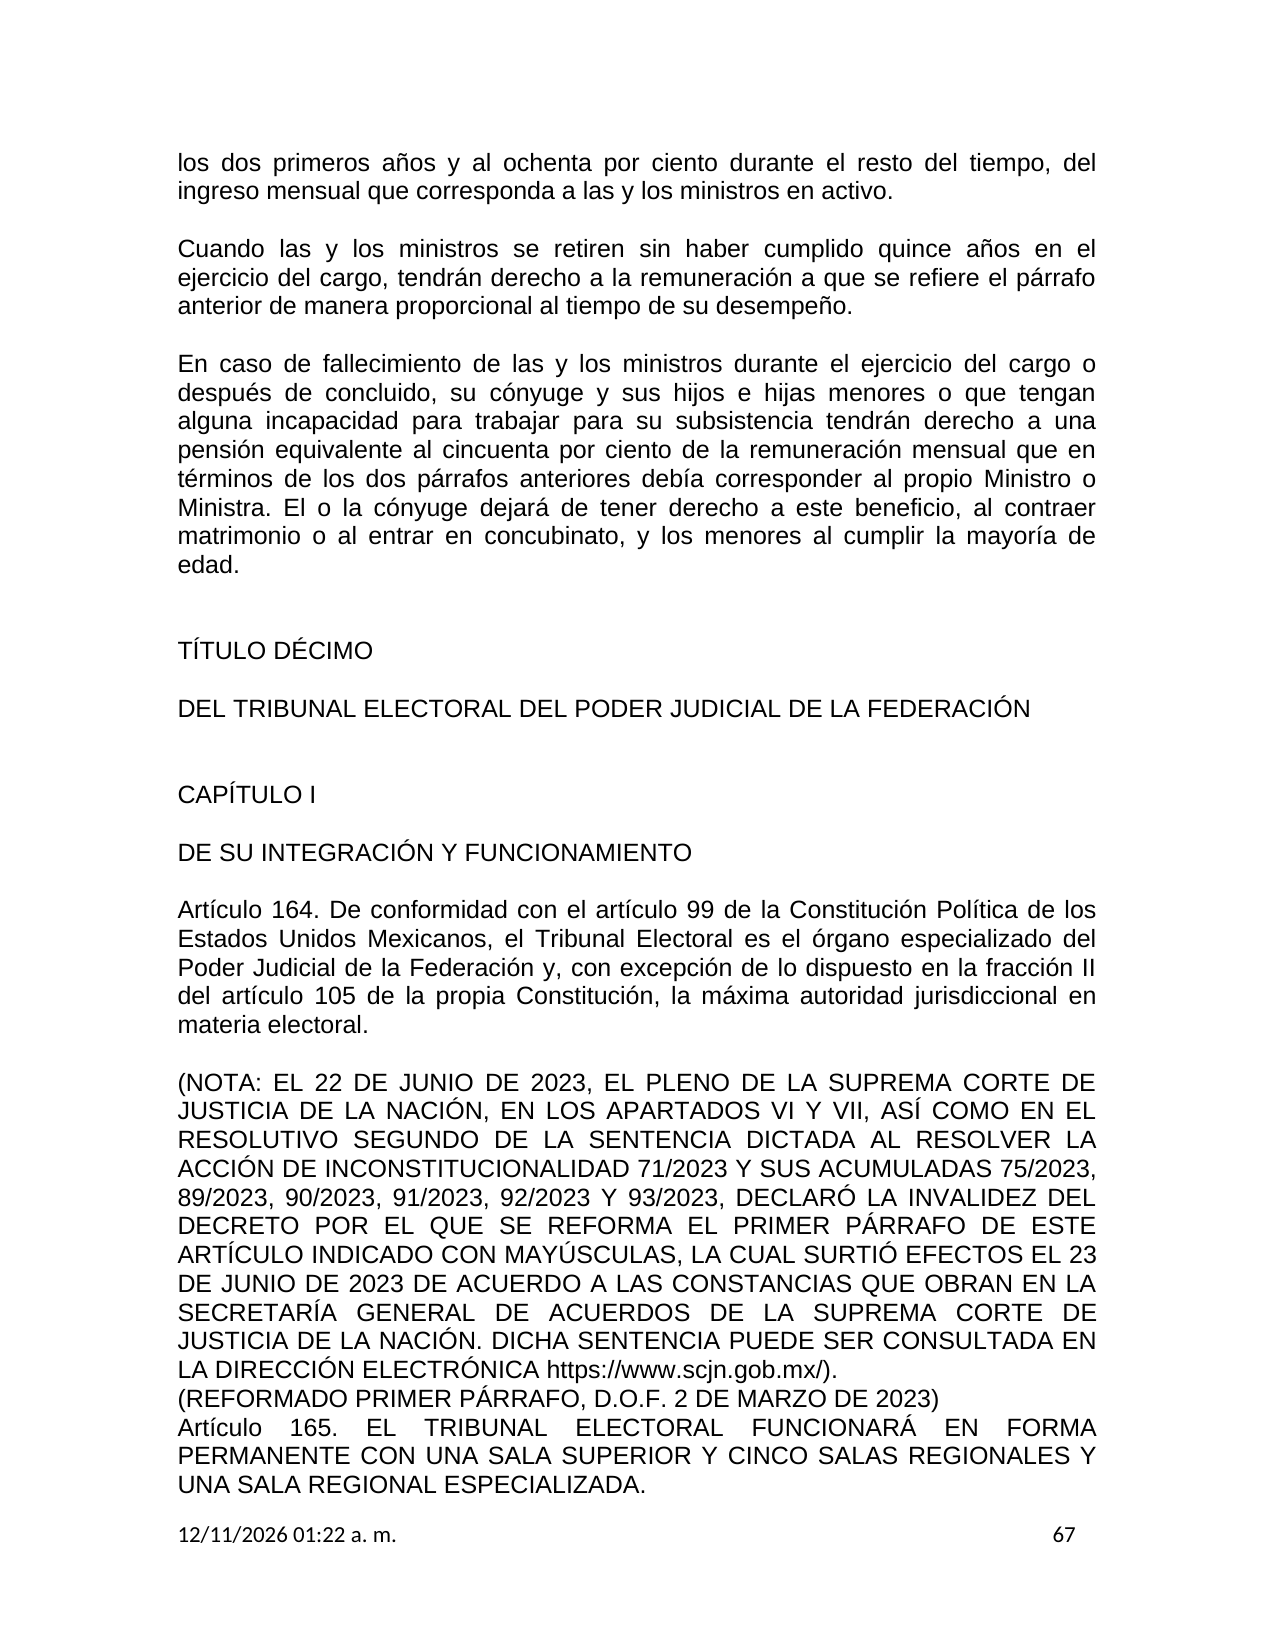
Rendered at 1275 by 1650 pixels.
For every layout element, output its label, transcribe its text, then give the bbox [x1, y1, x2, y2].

text Artículo 165. EL TRIBUNAL ELECTORAL FUNCIONARÁ EN FORMA PERMANENTE CON UNA SALA SUPERIOR Y CINCO SALAS REGIONALES Y UNA SALA REGIONAL ESPECIALIZADA. [177, 1413, 1098, 1499]
text DE SU INTEGRACIÓN Y FUNCIONAMIENTO [177, 838, 1098, 866]
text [177, 148, 1098, 205]
text TÍTULO DÉCIMO [177, 636, 1098, 665]
text En caso de fallecimiento de las y los ministros durante el ejercicio del cargo o después de concluido, su cónyuge y sus hijos e hijas menores o que tengan alguna incapacidad para trabajar para su subsistencia tendrán derecho a una pensión equivalente al cincuenta por ciento de la remuneración mensual que en términos de los dos párrafos anteriores debía corresponder al propio Ministro o Ministra. El o la cónyuge dejará de tener derecho a este beneficio, al contraer matrimonio o al entrar en concubinato, y los menores al cumplir la mayoría de edad. [177, 349, 1098, 579]
text (REFORMADO PRIMER PÁRRAFO, D.O.F. 2 DE MARZO DE 2023) [177, 1384, 1098, 1413]
text CAPÍTULO I [177, 780, 1098, 809]
text Artículo 164. De conformidad con el artículo 99 de la Constitución Política de los Estados Unidos Mexicanos, el Tribunal Electoral es el órgano especializado del Poder Judicial de la Federación y, con excepción de lo dispuesto en la fracción II del artículo 105 de la propia Constitución, la máxima autoridad jurisdiccional en materia electoral. [177, 895, 1098, 1039]
text Cuando las y los ministros se retiren sin haber cumplido quince años en el ejercicio del cargo, tendrán derecho a la remuneración a que se refiere el párrafo anterior de manera proporcional al tiempo de su desempeño. [177, 234, 1098, 320]
text (NOTA: EL 22 DE JUNIO DE 2023, EL PLENO DE LA SUPREMA CORTE DE JUSTICIA DE LA NACIÓN, EN LOS APARTADOS VI Y VII, ASÍ COMO EN EL RESOLUTIVO SEGUNDO DE LA SENTENCIA DICTADA AL RESOLVER LA ACCIÓN DE INCONSTITUCIONALIDAD 71/2023 Y SUS ACUMULADAS 75/2023, 89/2023, 90/2023, 91/2023, 92/2023 Y 93/2023, DECLARÓ LA INVALIDEZ DEL DECRETO POR EL QUE SE REFORMA EL PRIMER PÁRRAFO DE ESTE ARTÍCULO INDICADO CON MAYÚSCULAS, LA CUAL SURTIÓ EFECTOS EL 23 DE JUNIO DE 2023 DE ACUERDO A LAS CONSTANCIAS QUE OBRAN EN LA SECRETARÍA GENERAL DE ACUERDOS DE LA SUPREMA CORTE DE JUSTICIA DE LA NACIÓN. DICHA SENTENCIA PUEDE SER CONSULTADA EN LA DIRECCIÓN ELECTRÓNICA https://www.scjn.gob.mx/). [177, 1068, 1098, 1384]
text DEL TRIBUNAL ELECTORAL DEL PODER JUDICIAL DE LA FEDERACIÓN [177, 694, 1098, 723]
